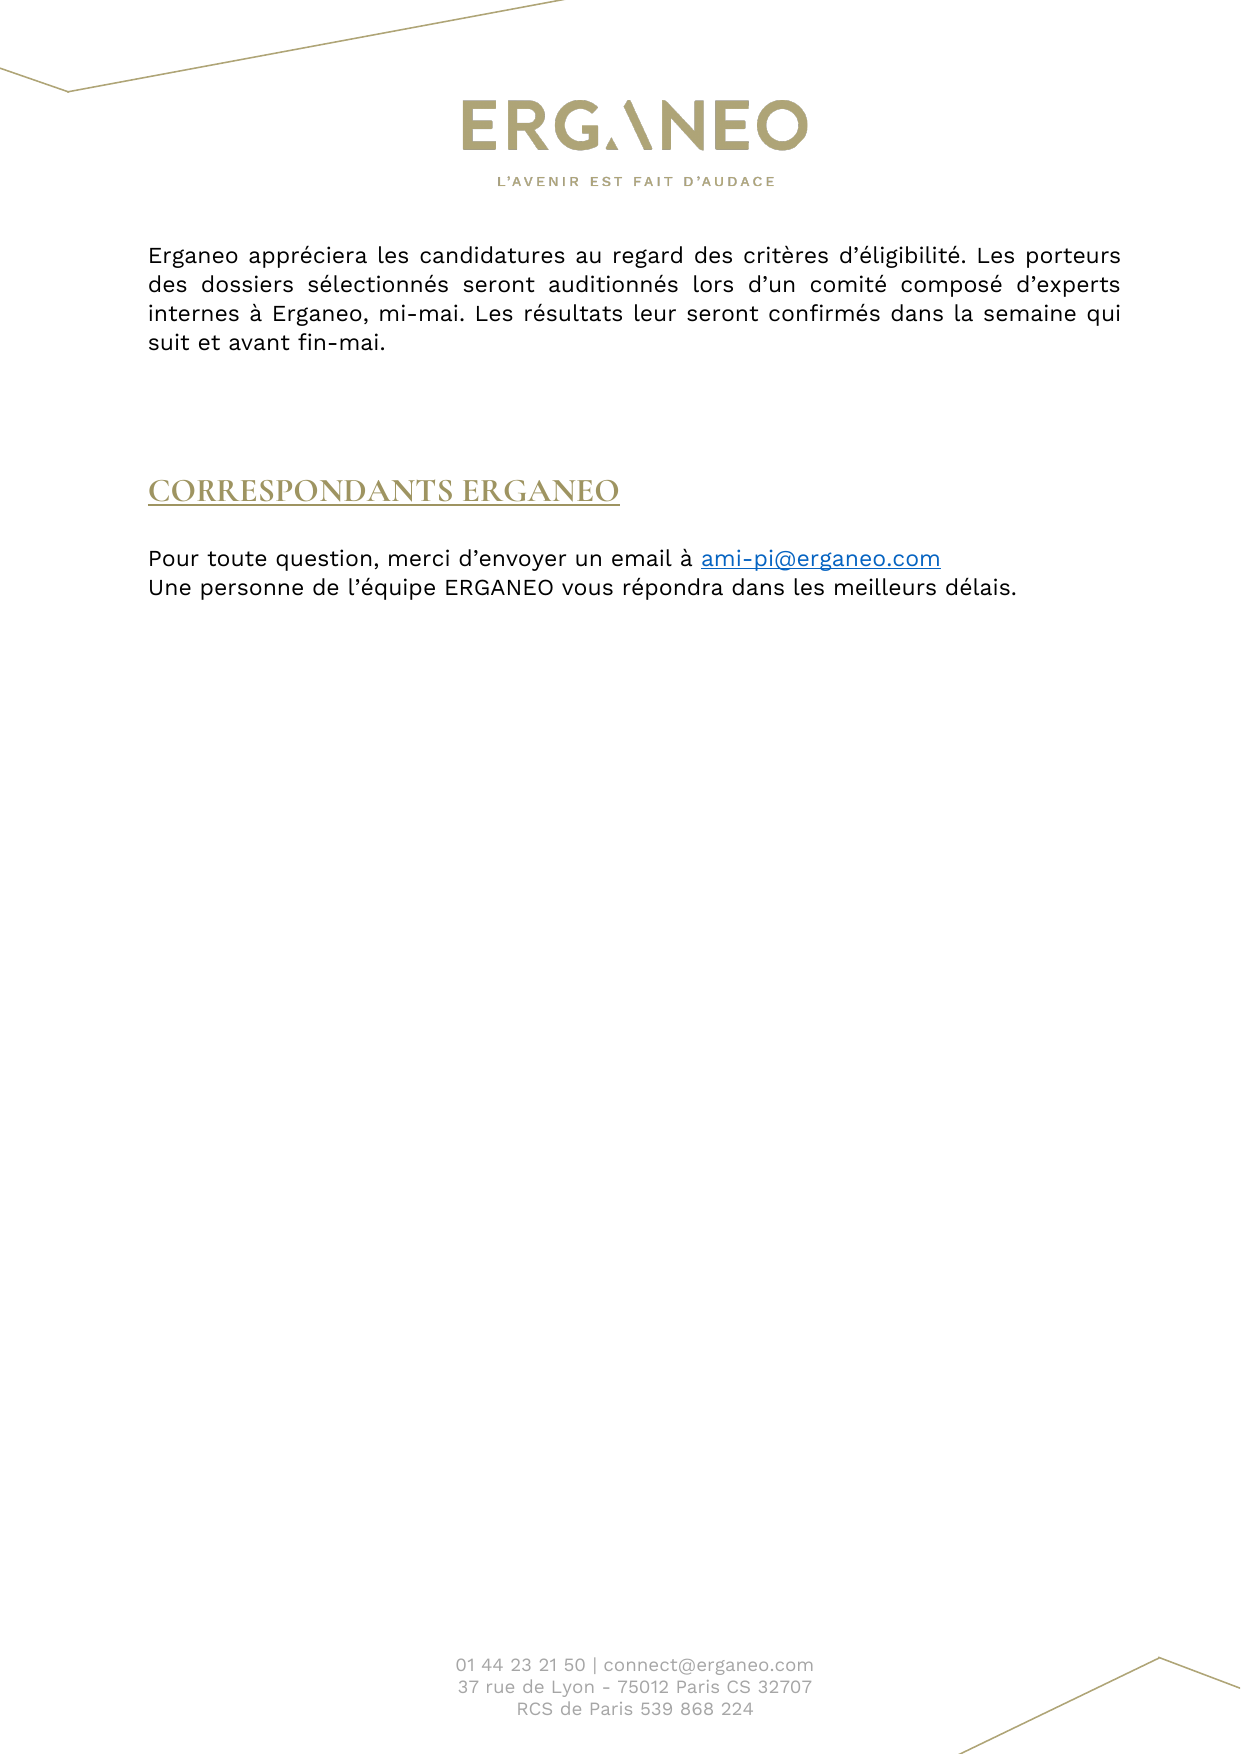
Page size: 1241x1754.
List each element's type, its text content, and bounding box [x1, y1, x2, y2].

text CORRESPONDANTS ERGANEO [148, 471, 1122, 511]
text Erganeo appréciera les candidatures au regard des critères d’éligibilité. Les porteurs des dossiers sélectionnés seront auditionnés lors d’un comité composé d’experts internes à Erganeo, mi-mai. Les résultats leur seront confirmés dans la semaine qui suit et avant fin-mai. [148, 242, 1122, 356]
text Une personne de l’équipe ERGANEO vous répondra dans les meilleurs délais. [148, 574, 1122, 601]
text Pour toute question, merci d’envoyer un email à ami-pi@erganeo.com [148, 545, 1122, 572]
picture [455, 92, 809, 193]
